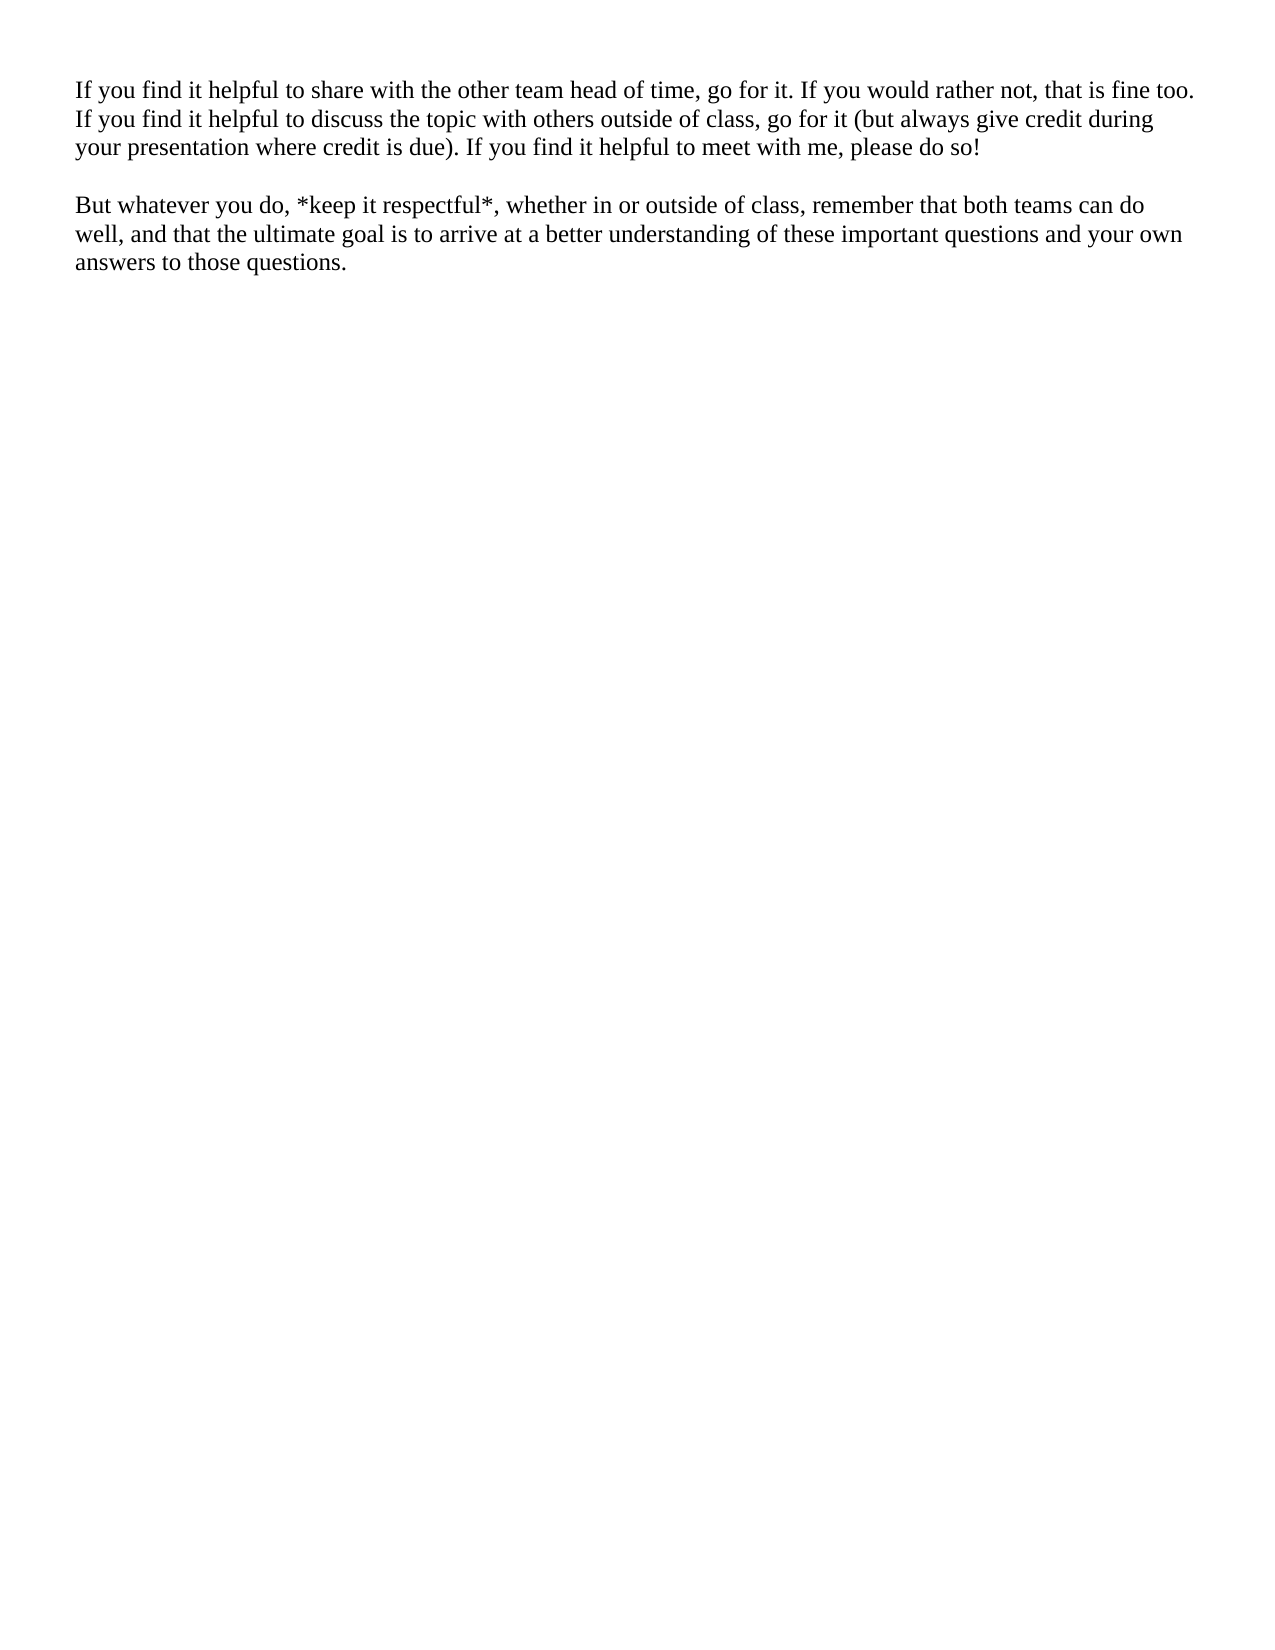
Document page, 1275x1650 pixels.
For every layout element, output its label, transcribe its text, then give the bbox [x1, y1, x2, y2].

text But whatever you do, *keep it respectful*, whether in or outside of class, remember that both teams can do well, and that the ultimate goal is to arrive at a better understanding of these important questions and your own answers to those questions. [75, 190, 1200, 276]
text If you find it helpful to share with the other team head of time, go for it. If you would rather not, that is fine too. If you find it helpful to discuss the topic with others outside of class, go for it (but always give credit during your presentation where credit is due). If you find it helpful to meet with me, please do so! [75, 75, 1200, 161]
